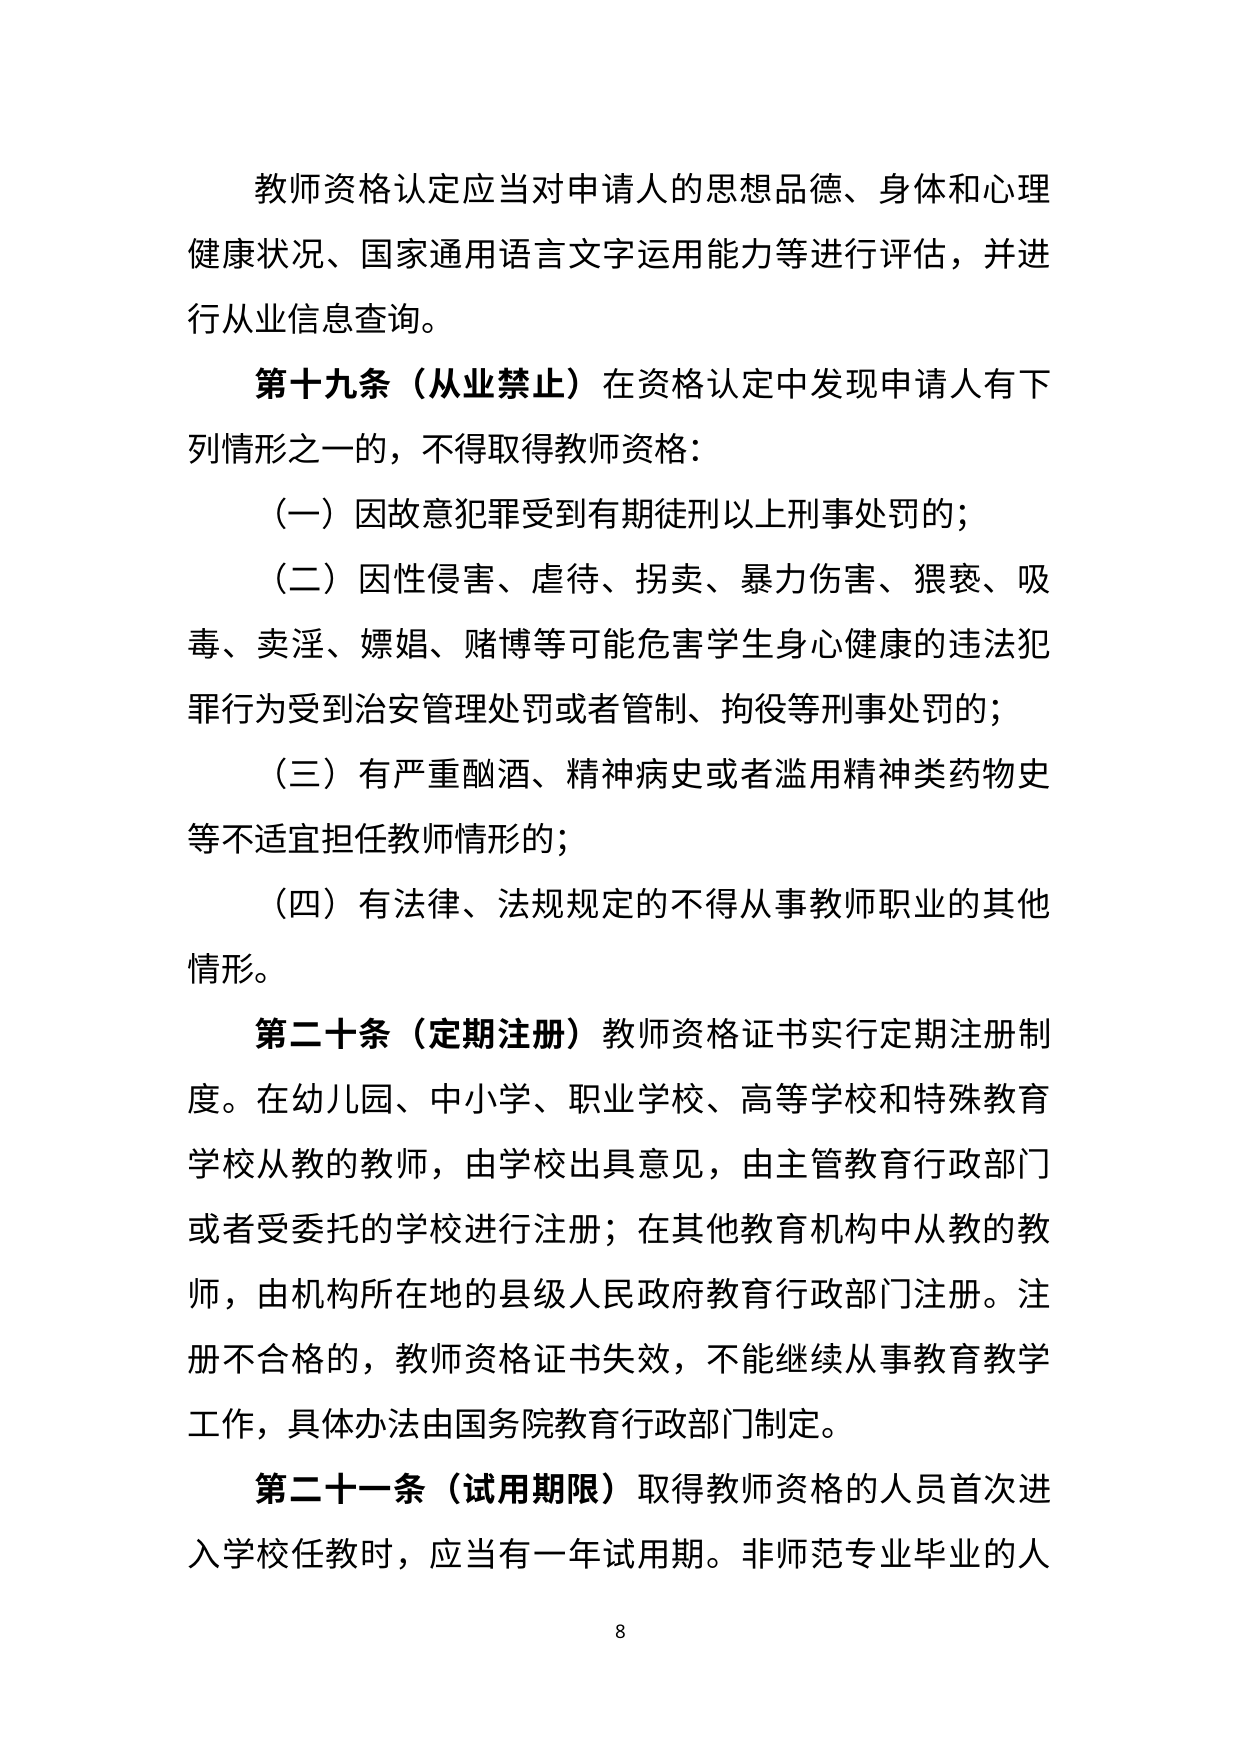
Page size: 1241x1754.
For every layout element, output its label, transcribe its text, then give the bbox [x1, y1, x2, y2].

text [187, 1454, 1053, 1584]
text 教师资格认定应当对申请人的思想品德、身体和心理健康状况、国家通用语言文字运用能力等进行评估，并进行从业信息查询。 [187, 154, 1053, 349]
text 第十九条（从业禁止）在资格认定中发现申请人有下列情形之一的，不得取得教师资格： [187, 349, 1053, 479]
text （三）有严重酗酒、精神病史或者滥用精神类药物史等不适宜担任教师情形的； [187, 739, 1053, 869]
text （一）因故意犯罪受到有期徒刑以上刑事处罚的； [187, 479, 1053, 544]
text （二）因性侵害、虐待、拐卖、暴力伤害、猥亵、吸毒、卖淫、嫖娼、赌博等可能危害学生身心健康的违法犯罪行为受到治安管理处罚或者管制、拘役等刑事处罚的； [187, 544, 1053, 739]
text 第二十条（定期注册）教师资格证书实行定期注册制度。在幼儿园、中小学、职业学校、高等学校和特殊教育学校从教的教师，由学校出具意见，由主管教育行政部门或者受委托的学校进行注册；在其他教育机构中从教的教师，由机构所在地的县级人民政府教育行政部门注册。注册不合格的，教师资格证书失效，不能继续从事教育教学工作，具体办法由国务院教育行政部门制定。 [187, 999, 1053, 1454]
text （四）有法律、法规规定的不得从事教师职业的其他情形。 [187, 869, 1053, 999]
